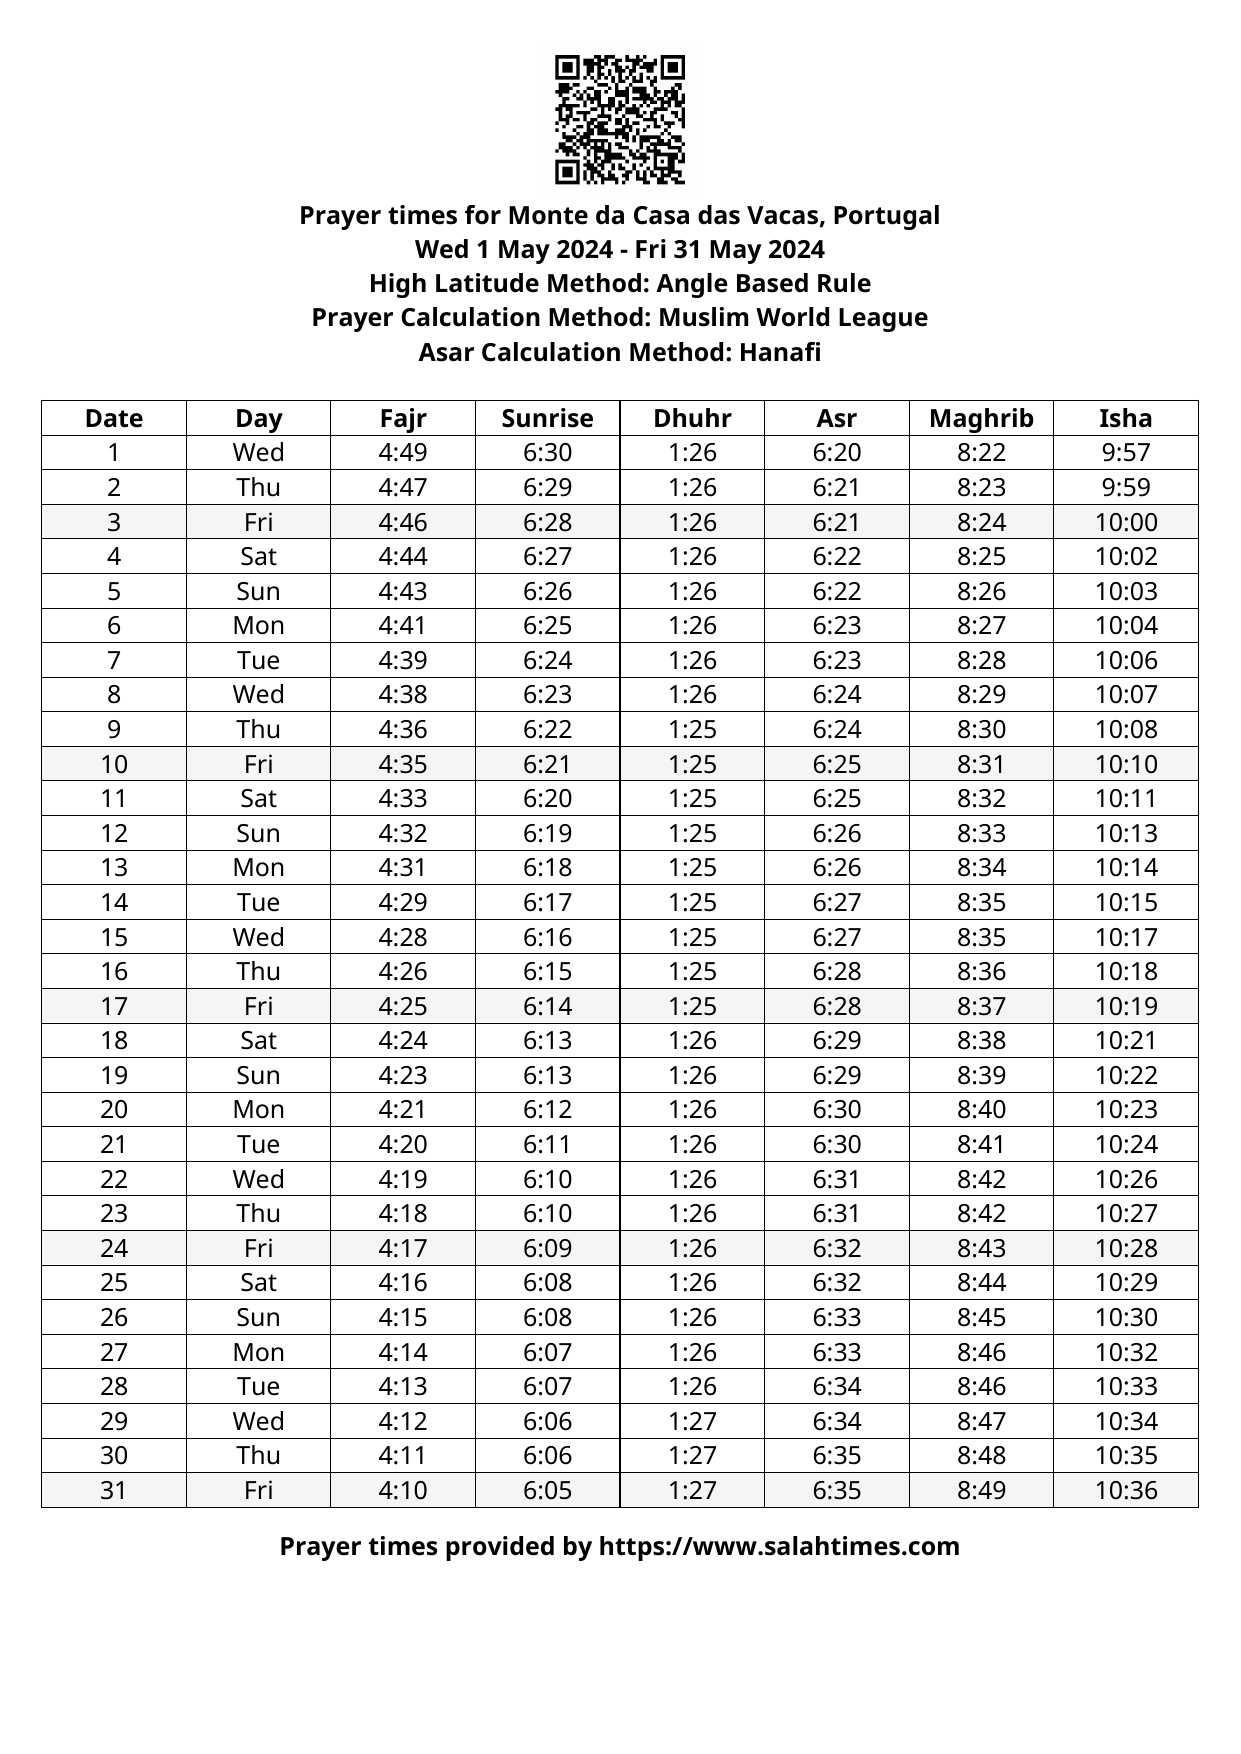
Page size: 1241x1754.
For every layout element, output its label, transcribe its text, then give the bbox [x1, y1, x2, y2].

table_cell Wed [187, 1404, 330, 1437]
table_cell 8:25 [910, 539, 1053, 573]
table_cell 6:06 [476, 1439, 619, 1472]
table_cell 6:21 [476, 747, 619, 780]
table_cell 6:35 [765, 1473, 909, 1507]
table_cell 6:34 [765, 1369, 909, 1403]
table_cell 4 [42, 539, 186, 573]
table_cell 6:28 [476, 505, 619, 538]
table_cell 1:25 [621, 954, 764, 988]
table_cell 1 [42, 436, 186, 469]
table_cell 21 [42, 1127, 186, 1161]
table_cell 1:26 [621, 470, 764, 504]
table_cell 6:22 [765, 574, 909, 607]
table_cell 4:17 [331, 1231, 475, 1264]
table_cell 6:25 [765, 747, 909, 780]
table_cell 1:26 [621, 1335, 764, 1368]
table_cell 6:22 [765, 539, 909, 573]
table_cell 8:45 [910, 1300, 1053, 1334]
table_cell 4:24 [331, 1024, 475, 1057]
table_cell 8:43 [910, 1231, 1053, 1264]
table_cell 1:25 [621, 851, 764, 884]
table_cell Thu [187, 1196, 330, 1230]
table_cell Mon [187, 851, 330, 884]
table_cell Thu [187, 1439, 330, 1472]
table_cell Sat [187, 781, 330, 815]
table_cell 1:27 [621, 1439, 764, 1472]
table_cell 5 [42, 574, 186, 607]
table_cell 10:19 [1054, 989, 1198, 1022]
table_cell 10:29 [1054, 1266, 1198, 1299]
table_cell 6:20 [765, 436, 909, 469]
table_cell 10:10 [1054, 747, 1198, 780]
table_cell 6:28 [765, 989, 909, 1022]
table_cell 15 [42, 920, 186, 953]
table_cell 6:13 [476, 1024, 619, 1057]
table_cell 4:28 [331, 920, 475, 953]
table_cell 1:25 [621, 712, 764, 746]
table_cell 10:34 [1054, 1404, 1198, 1437]
table_cell 6:17 [476, 885, 619, 919]
table_cell 6:24 [476, 643, 619, 677]
table_cell 4:49 [331, 436, 475, 469]
table_cell 24 [42, 1231, 186, 1264]
table_cell Sun [187, 574, 330, 607]
table_cell 6:14 [476, 989, 619, 1022]
table_cell 4:31 [331, 851, 475, 884]
table_cell 6:15 [476, 954, 619, 988]
table_cell 4:12 [331, 1404, 475, 1437]
table_cell 6:30 [765, 1093, 909, 1126]
table_cell 8:46 [910, 1335, 1053, 1368]
table_cell 1:26 [621, 1300, 764, 1334]
table_cell 4:14 [331, 1335, 475, 1368]
table_cell 6:21 [765, 505, 909, 538]
table_cell 30 [42, 1439, 186, 1472]
table_cell 14 [42, 885, 186, 919]
table_cell 2 [42, 470, 186, 504]
table_cell 6:27 [765, 885, 909, 919]
table_cell 10:21 [1054, 1024, 1198, 1057]
table_cell 7 [42, 643, 186, 677]
table_cell 4:21 [331, 1093, 475, 1126]
table_cell 10:28 [1054, 1231, 1198, 1264]
table_cell 8:33 [910, 816, 1053, 849]
table_cell 6:31 [765, 1162, 909, 1195]
table_cell 23 [42, 1196, 186, 1230]
table_cell 29 [42, 1404, 186, 1437]
table_cell 4:13 [331, 1369, 475, 1403]
table_cell 6:19 [476, 816, 619, 849]
table_cell 16 [42, 954, 186, 988]
table_cell 6:32 [765, 1266, 909, 1299]
table_cell 6:05 [476, 1473, 619, 1507]
table_cell 6:29 [765, 1024, 909, 1057]
table_cell 8:24 [910, 505, 1053, 538]
table_cell 8:35 [910, 920, 1053, 953]
table_cell 1:26 [621, 1196, 764, 1230]
text Wed 1 May 2024 - Fri 31 May 2024 [42, 232, 1198, 266]
table_cell 6:12 [476, 1093, 619, 1126]
table_cell 10:36 [1054, 1473, 1198, 1507]
table_cell 1:26 [621, 574, 764, 607]
table_cell 4:26 [331, 954, 475, 988]
table_cell 1:26 [621, 505, 764, 538]
table_cell 28 [42, 1369, 186, 1403]
table_cell 1:26 [621, 1058, 764, 1092]
table_cell Sun [187, 816, 330, 849]
table_header Dhuhr [621, 401, 764, 434]
table_cell 6:31 [765, 1196, 909, 1230]
table_cell 6:27 [765, 920, 909, 953]
table_cell 6:07 [476, 1369, 619, 1403]
table_cell 8:42 [910, 1196, 1053, 1230]
table_cell 6:26 [476, 574, 619, 607]
table_cell 10:33 [1054, 1369, 1198, 1403]
table_cell 8:46 [910, 1369, 1053, 1403]
table_cell 1:25 [621, 747, 764, 780]
table_cell 8:32 [910, 781, 1053, 815]
table_cell 19 [42, 1058, 186, 1092]
table_cell 26 [42, 1300, 186, 1334]
table_cell 6:29 [765, 1058, 909, 1092]
table_cell 4:10 [331, 1473, 475, 1507]
table_cell 10:22 [1054, 1058, 1198, 1092]
table_cell 4:38 [331, 678, 475, 711]
table_cell 6:33 [765, 1335, 909, 1368]
table_cell 6:06 [476, 1404, 619, 1437]
table_cell Wed [187, 1162, 330, 1195]
table_cell 6:23 [765, 609, 909, 642]
table_cell 8:23 [910, 470, 1053, 504]
text Asar Calculation Method: Hanafi [42, 334, 1198, 368]
table_cell 10:08 [1054, 712, 1198, 746]
table_header Asr [765, 401, 909, 434]
table_cell 6:22 [476, 712, 619, 746]
table_cell 10:17 [1054, 920, 1198, 953]
table_cell 6:30 [765, 1127, 909, 1161]
table_cell 4:19 [331, 1162, 475, 1195]
table_cell 8:47 [910, 1404, 1053, 1437]
table_cell 1:26 [621, 539, 764, 573]
table_cell 10 [42, 747, 186, 780]
table_cell 4:16 [331, 1266, 475, 1299]
table_cell 1:25 [621, 816, 764, 849]
table_cell 1:26 [621, 436, 764, 469]
text Prayer Calculation Method: Muslim World League [42, 300, 1198, 334]
table_cell 10:32 [1054, 1335, 1198, 1368]
table_header Isha [1054, 401, 1198, 434]
table_cell 10:14 [1054, 851, 1198, 884]
table_cell 6:24 [765, 712, 909, 746]
table_cell Fri [187, 1473, 330, 1507]
table_cell 6:10 [476, 1162, 619, 1195]
table_cell 8:28 [910, 643, 1053, 677]
table_cell 10:04 [1054, 609, 1198, 642]
table_cell 4:29 [331, 885, 475, 919]
table_cell 6:32 [765, 1231, 909, 1264]
table_cell 6:35 [765, 1439, 909, 1472]
table_cell 27 [42, 1335, 186, 1368]
table_cell 6:10 [476, 1196, 619, 1230]
table_cell Thu [187, 712, 330, 746]
table_cell 8:48 [910, 1439, 1053, 1472]
table_cell 17 [42, 989, 186, 1022]
table_cell 8:29 [910, 678, 1053, 711]
table_cell 10:03 [1054, 574, 1198, 607]
table_cell 6:08 [476, 1300, 619, 1334]
table_cell Tue [187, 1369, 330, 1403]
table_cell Fri [187, 989, 330, 1022]
table_cell 8:41 [910, 1127, 1053, 1161]
table_cell 9:59 [1054, 470, 1198, 504]
table_cell 10:02 [1054, 539, 1198, 573]
table_cell 6:24 [765, 678, 909, 711]
table_cell 4:33 [331, 781, 475, 815]
table_cell 4:11 [331, 1439, 475, 1472]
table_cell 1:26 [621, 1162, 764, 1195]
table_cell 6:08 [476, 1266, 619, 1299]
table_cell 6:30 [476, 436, 619, 469]
table_cell 6:25 [476, 609, 619, 642]
table_cell 9 [42, 712, 186, 746]
table_cell 10:26 [1054, 1162, 1198, 1195]
table_cell 4:43 [331, 574, 475, 607]
table_cell 1:26 [621, 678, 764, 711]
table_cell 10:00 [1054, 505, 1198, 538]
table_cell Mon [187, 609, 330, 642]
table_cell 1:25 [621, 989, 764, 1022]
table_cell 11 [42, 781, 186, 815]
table_cell 8:31 [910, 747, 1053, 780]
table_cell 6:21 [765, 470, 909, 504]
table_cell 6:26 [765, 851, 909, 884]
table_cell 1:25 [621, 920, 764, 953]
table_header Maghrib [910, 401, 1053, 434]
table_cell Fri [187, 747, 330, 780]
text Prayer times for Monte da Casa das Vacas, Portugal [42, 198, 1198, 232]
table_cell 8:34 [910, 851, 1053, 884]
table_cell 10:24 [1054, 1127, 1198, 1161]
table_cell 1:26 [621, 1369, 764, 1403]
table_cell 4:39 [331, 643, 475, 677]
table_cell Sat [187, 1024, 330, 1057]
table_cell 10:06 [1054, 643, 1198, 677]
table_cell 4:20 [331, 1127, 475, 1161]
table_cell 10:30 [1054, 1300, 1198, 1334]
table_cell 6:18 [476, 851, 619, 884]
table_cell 8:22 [910, 436, 1053, 469]
table_cell Tue [187, 885, 330, 919]
table_cell 4:32 [331, 816, 475, 849]
table_cell 8:42 [910, 1162, 1053, 1195]
table_cell 6:13 [476, 1058, 619, 1092]
table_cell 6:26 [765, 816, 909, 849]
table_cell 6:16 [476, 920, 619, 953]
table_cell 1:25 [621, 885, 764, 919]
table_cell 10:27 [1054, 1196, 1198, 1230]
table_cell 8:35 [910, 885, 1053, 919]
table_cell Thu [187, 470, 330, 504]
table_cell 10:15 [1054, 885, 1198, 919]
table_cell Tue [187, 1127, 330, 1161]
table_cell 8:37 [910, 989, 1053, 1022]
table_cell 9:57 [1054, 436, 1198, 469]
table_header Day [187, 401, 330, 434]
table_cell 8:30 [910, 712, 1053, 746]
table_cell 6:23 [476, 678, 619, 711]
table_cell Sun [187, 1300, 330, 1334]
table_cell Sun [187, 1058, 330, 1092]
table_cell 20 [42, 1093, 186, 1126]
table_cell Wed [187, 920, 330, 953]
table_cell 10:13 [1054, 816, 1198, 849]
table_cell 8:38 [910, 1024, 1053, 1057]
table_cell 6:09 [476, 1231, 619, 1264]
table_cell Sat [187, 1266, 330, 1299]
table_cell Sat [187, 539, 330, 573]
table_cell 4:47 [331, 470, 475, 504]
table_header Fajr [331, 401, 475, 434]
table_cell 4:23 [331, 1058, 475, 1092]
table_cell 18 [42, 1024, 186, 1057]
table_cell Fri [187, 505, 330, 538]
table_header Date [42, 401, 186, 434]
text Prayer times provided by https://www.salahtimes.com [42, 1528, 1198, 1563]
table_cell 4:41 [331, 609, 475, 642]
table_cell 31 [42, 1473, 186, 1507]
table_cell 8:44 [910, 1266, 1053, 1299]
table_cell Tue [187, 643, 330, 677]
table_cell 6:11 [476, 1127, 619, 1161]
table_cell 10:18 [1054, 954, 1198, 988]
table_cell 25 [42, 1266, 186, 1299]
table_cell 12 [42, 816, 186, 849]
picture [542, 41, 699, 198]
table_cell Fri [187, 1231, 330, 1264]
table_cell Mon [187, 1093, 330, 1126]
table_cell 3 [42, 505, 186, 538]
table_cell 10:11 [1054, 781, 1198, 815]
table_cell 8:27 [910, 609, 1053, 642]
table_cell 6:25 [765, 781, 909, 815]
table_cell 1:26 [621, 1266, 764, 1299]
table_cell 1:26 [621, 1093, 764, 1126]
table_cell 1:26 [621, 1127, 764, 1161]
table_header Sunrise [476, 401, 619, 434]
table_cell Mon [187, 1335, 330, 1368]
table_cell 8:26 [910, 574, 1053, 607]
table_cell 8 [42, 678, 186, 711]
table_cell Wed [187, 436, 330, 469]
table_cell 4:25 [331, 989, 475, 1022]
table_cell 10:07 [1054, 678, 1198, 711]
table_cell 4:15 [331, 1300, 475, 1334]
table_cell 10:35 [1054, 1439, 1198, 1472]
table_cell 6:29 [476, 470, 619, 504]
table_cell 6:23 [765, 643, 909, 677]
table_cell 6:28 [765, 954, 909, 988]
table_cell 1:26 [621, 1024, 764, 1057]
table_cell Wed [187, 678, 330, 711]
table_cell 6:07 [476, 1335, 619, 1368]
table_cell 1:26 [621, 643, 764, 677]
table_cell 22 [42, 1162, 186, 1195]
table_cell 4:18 [331, 1196, 475, 1230]
table_cell 13 [42, 851, 186, 884]
text High Latitude Method: Angle Based Rule [42, 266, 1198, 300]
table_cell 8:49 [910, 1473, 1053, 1507]
table_cell 4:46 [331, 505, 475, 538]
table_cell 8:40 [910, 1093, 1053, 1126]
table_cell 4:36 [331, 712, 475, 746]
table_cell 10:23 [1054, 1093, 1198, 1126]
table_cell 1:26 [621, 1231, 764, 1264]
table_cell 4:44 [331, 539, 475, 573]
table_cell 1:27 [621, 1404, 764, 1437]
table_cell 6 [42, 609, 186, 642]
table_cell 6:34 [765, 1404, 909, 1437]
table_cell 6:33 [765, 1300, 909, 1334]
table_cell 8:36 [910, 954, 1053, 988]
table_cell 8:39 [910, 1058, 1053, 1092]
table_cell 6:20 [476, 781, 619, 815]
table_cell 1:27 [621, 1473, 764, 1507]
table_cell 1:26 [621, 609, 764, 642]
table_cell 6:27 [476, 539, 619, 573]
table_cell 1:25 [621, 781, 764, 815]
table_cell 4:35 [331, 747, 475, 780]
table_cell Thu [187, 954, 330, 988]
